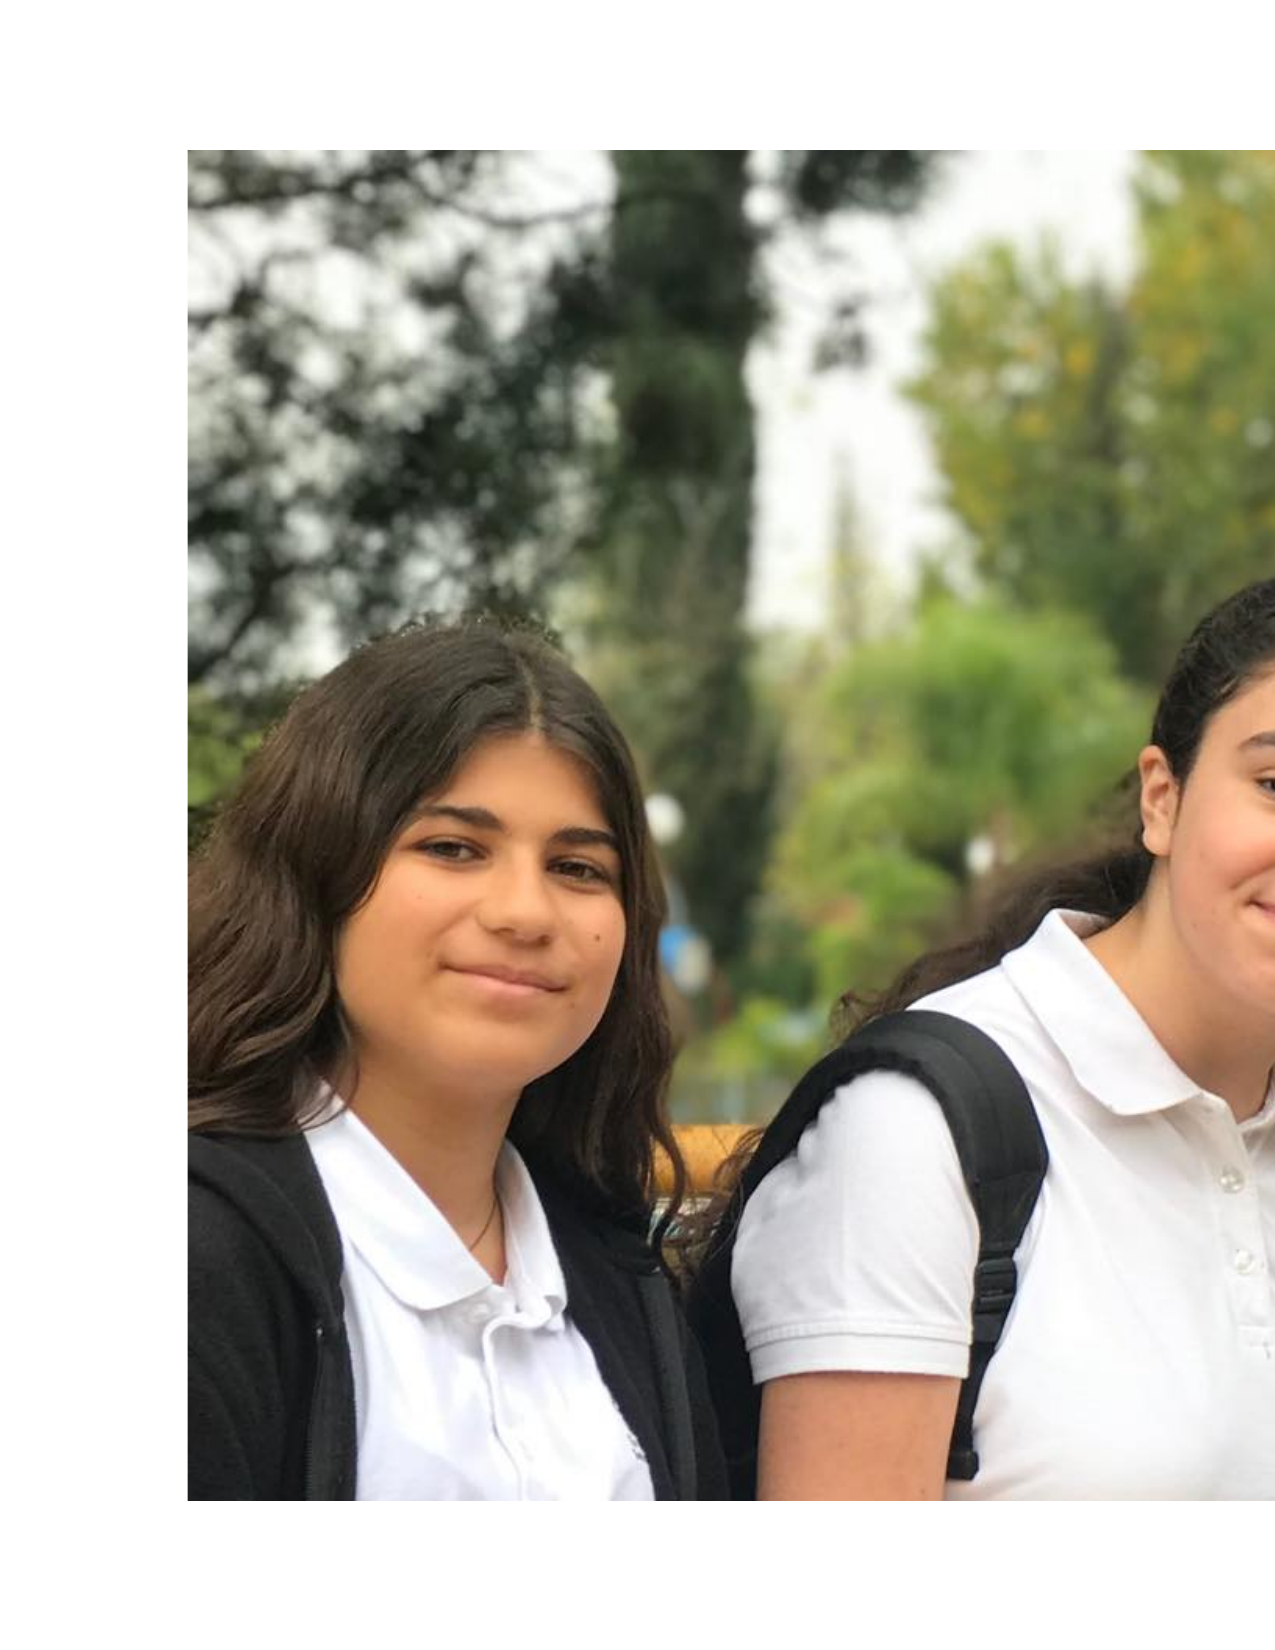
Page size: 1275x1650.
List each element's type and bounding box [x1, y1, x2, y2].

picture [187, 150, 1275, 1501]
